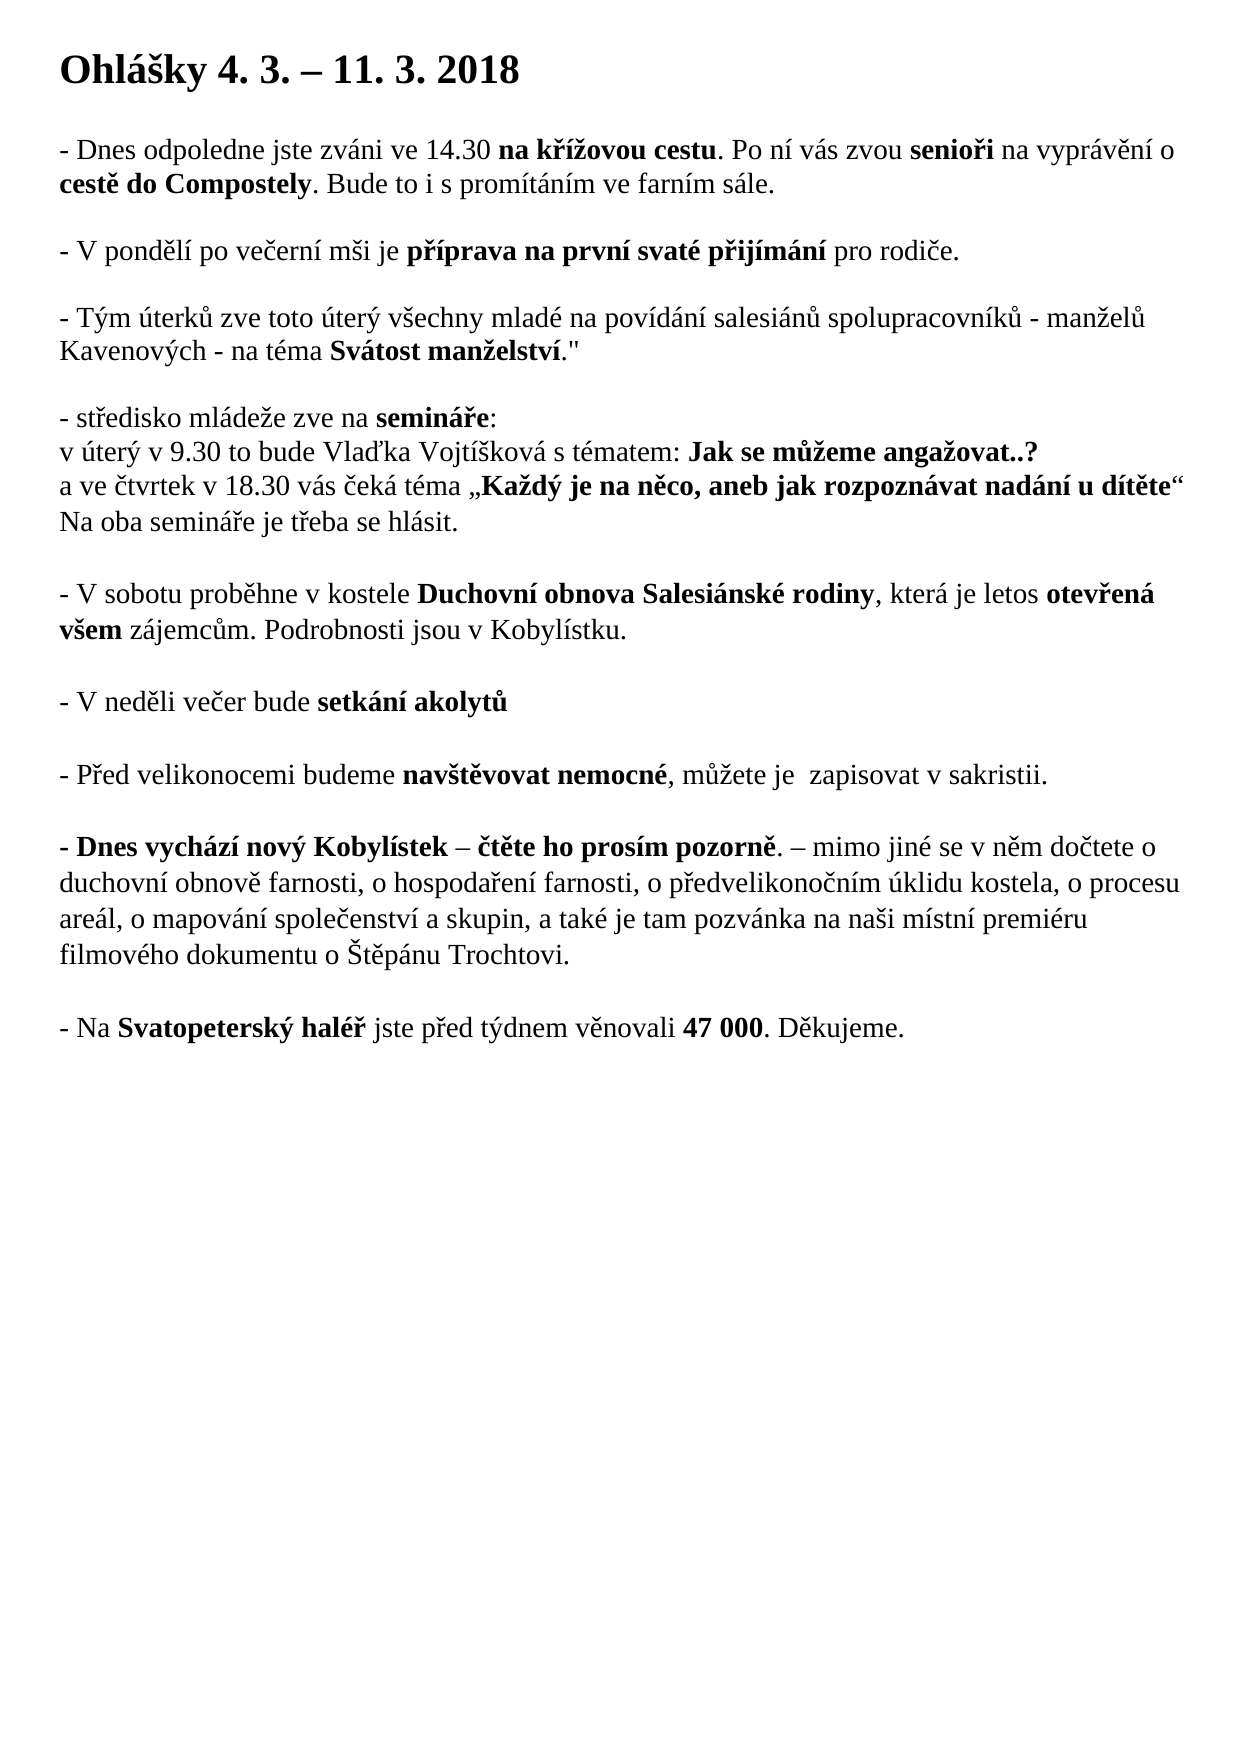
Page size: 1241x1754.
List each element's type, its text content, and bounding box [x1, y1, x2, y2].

text v úterý v 9.30 to bude Vlaďka Vojtíšková s tématem: Jak se můžeme angažovat..? [59, 434, 1196, 468]
text Ohlášky 4. 3. – 11. 3. 2018 [59, 44, 1196, 92]
text - Dnes vychází nový Kobylístek – čtěte ho prosím pozorně. – mimo jiné se v něm dočtete o duchovní obnově farnosti, o hospodaření farnosti, o předvelikonočním úklidu kostela, o procesu areál, o mapování společenství a skupin, a také je tam pozvánka na naši místní premiéru filmového dokumentu o Štěpánu Trochtovi. [59, 829, 1196, 971]
text - V neděli večer bude setkání akolytů [59, 684, 1196, 718]
text a ve čtvrtek v 18.30 vás čeká téma „Každý je na něco, aneb jak rozpoznávat nadání u dítěte“ Na oba semináře je třeba se hlásit. [59, 468, 1196, 537]
text - Před velikonocemi budeme navštěvovat nemocné, můžete je zapisovat v sakristii. [59, 757, 1196, 790]
text - V pondělí po večerní mši je příprava na první svaté přijímání pro rodiče. [59, 233, 1196, 266]
text - V sobotu proběhne v kostele Duchovní obnova Salesiánské rodiny, která je letos otevřená všem zájemcům. Podrobnosti jsou v Kobylístku. [59, 576, 1196, 646]
text - Na Svatopeterský haléř jste před týdnem věnovali 47 000. Děkujeme. [59, 1010, 1196, 1043]
text - Tým úterků zve toto úterý všechny mladé na povídání salesiánů spolupracovníků - manželů Kavenových - na téma Svátost manželství." [59, 300, 1196, 367]
text - středisko mládeže zve na semináře: [59, 401, 1196, 434]
text - Dnes odpoledne jste zváni ve 14.30 na křížovou cestu. Po ní vás zvou senioři na vyprávění o cestě do Compostely. Bude to i s promítáním ve farním sále. [59, 132, 1196, 199]
